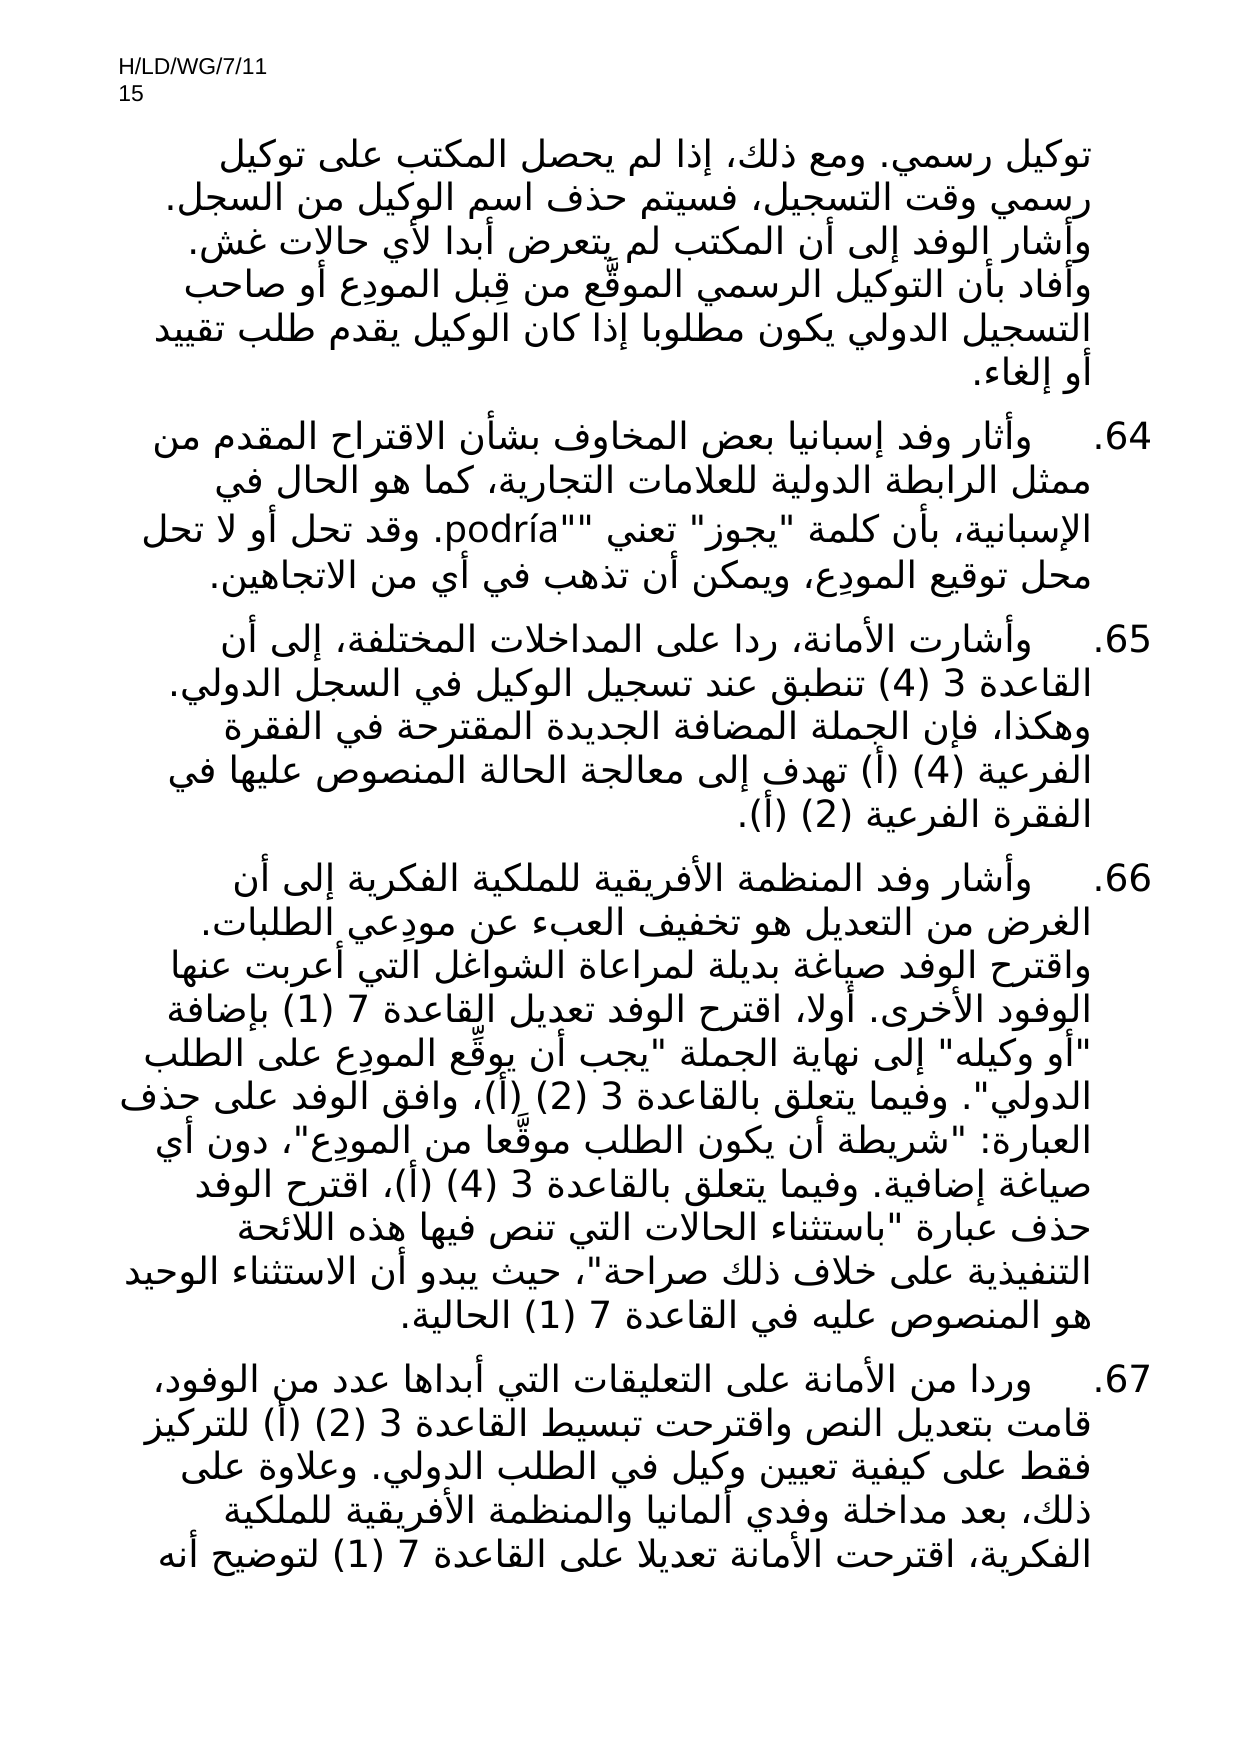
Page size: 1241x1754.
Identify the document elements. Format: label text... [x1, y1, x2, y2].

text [118, 1358, 1092, 1576]
text وأشار وفد المنظمة الأفريقية للملكية الفكرية إلى أن الغرض من التعديل هو تخفيف العبء عن مودِعي الطلبات. واقترح الوفد صياغة بديلة لمراعاة الشواغل التي أعربت عنها الوفود الأخرى. أولا، اقترح الوفد تعديل القاعدة 7 (1) بإضافة "أو وكيله" إلى نهاية الجملة "يجب أن يوقِّع المودِع على الطلب الدولي". وفيما يتعلق بالقاعدة 3 (2) (أ)، وافق الوفد على حذف العبارة: "شريطة أن يكون الطلب موقَّعا من المودِع"، دون أي صياغة إضافية. وفيما يتعلق بالقاعدة 3 (4) (أ)، اقترح الوفد حذف عبارة "باستثناء الحالات التي تنص فيها هذه اللائحة التنفيذية على خلاف ذلك صراحة"، حيث يبدو أن الاستثناء الوحيد هو المنصوص عليه في القاعدة 7 (1) الحالية. [118, 857, 1092, 1337]
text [118, 132, 1092, 394]
text وأشارت الأمانة، ردا على المداخلات المختلفة، إلى أن القاعدة 3 (4) تنطبق عند تسجيل الوكيل في السجل الدولي. وهكذا، فإن الجملة المضافة الجديدة المقترحة في الفقرة الفرعية (4) (أ) تهدف إلى معالجة الحالة المنصوص عليها في الفقرة الفرعية (2) (أ). [118, 618, 1092, 836]
text وأثار وفد إسبانيا بعض المخاوف بشأن الاقتراح المقدم من ممثل الرابطة الدولية للعلامات التجارية، كما هو الحال في الإسبانية، بأن كلمة "يجوز" تعني ""podría. وقد تحل أو لا تحل محل توقيع المودِع، ويمكن أن تذهب في أي من الاتجاهين. [118, 415, 1092, 597]
